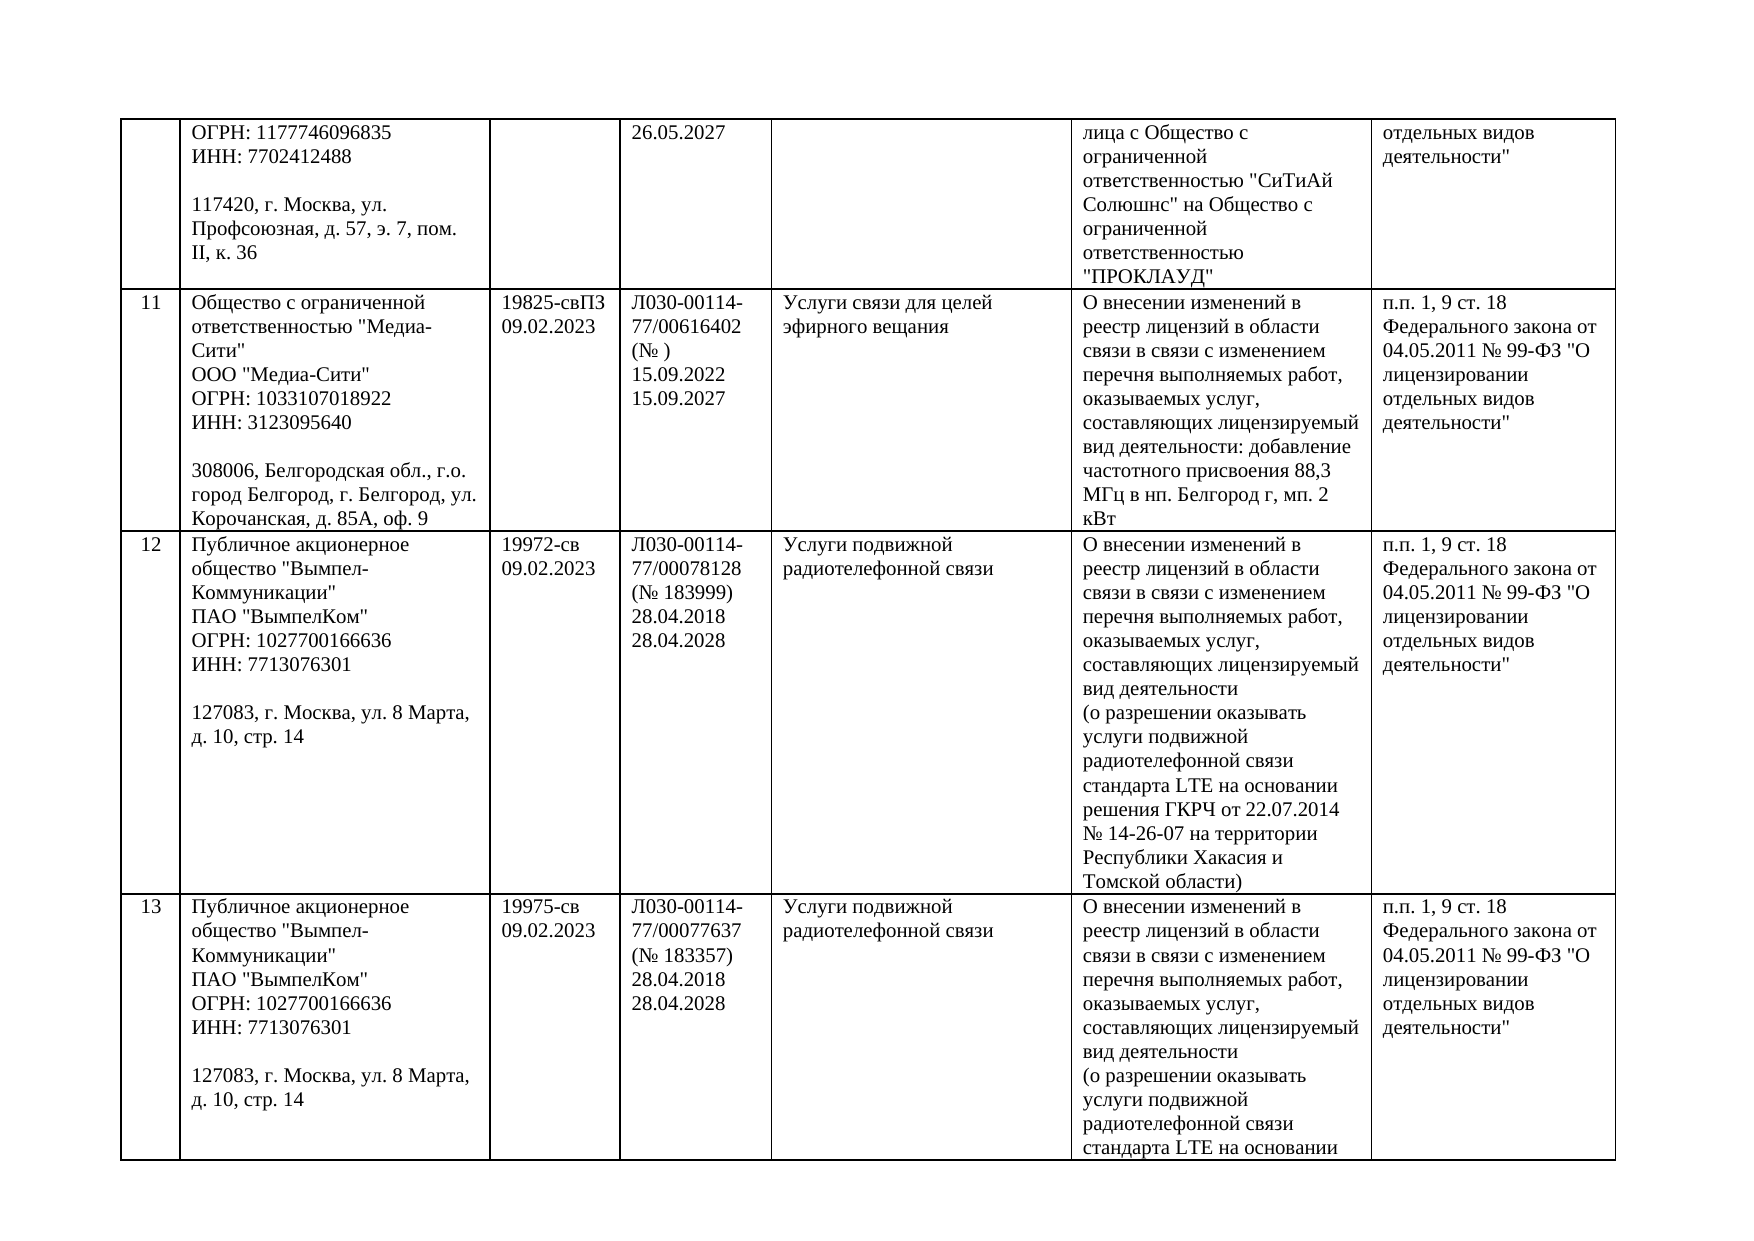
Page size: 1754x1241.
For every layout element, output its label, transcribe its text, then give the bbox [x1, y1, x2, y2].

table_cell Услуги связи для целей эфирного вещания [772, 290, 1071, 530]
table_cell 19975-св 09.02.2023 [491, 895, 619, 1159]
table_cell п.п. 1, 9 ст. 18 Федерального закона от 04.05.2011 № 99-ФЗ "О лицензировании отдельных видов деятельности" [1372, 532, 1615, 893]
table_cell 12 [122, 532, 179, 893]
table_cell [1372, 895, 1615, 1159]
table_cell Общество с ограниченной ответственностью "Медиа-Сити" ООО "Медиа-Сити" ОГРН: 1033107018922 ИНН: 3123095640 308006, Белгородская обл., г.о. город Белгород, г. Белгород, ул. Корочанская, д. 85А, оф. 9 [181, 290, 489, 530]
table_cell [621, 895, 771, 1159]
table_cell п.п. 1, 9 ст. 18 Федерального закона от 04.05.2011 № 99-ФЗ "О лицензировании отдельных видов деятельности" [1372, 290, 1615, 530]
table_cell 19825-свПЗ 09.02.2023 [491, 290, 619, 530]
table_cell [491, 120, 619, 288]
table_cell О внесении изменений в реестр лицензий в области связи в связи с изменением перечня выполняемых работ, оказываемых услуг, составляющих лицензируемый вид деятельности (о разрешении оказывать услуги подвижной радиотелефонной связи стандарта LTE на основании решения ГКРЧ от 22.07.2014 № 14-26-07 на территории Республики Хакасия и Томской области) [1072, 532, 1371, 893]
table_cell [1072, 895, 1371, 1159]
table_cell 13 [122, 895, 179, 1159]
table_cell Л030-00114-77/00616402 (№ ) 15.09.2022 15.09.2027 [621, 290, 771, 530]
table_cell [1072, 120, 1371, 288]
table_cell 10 [122, 120, 179, 288]
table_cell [621, 120, 771, 288]
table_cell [181, 120, 489, 288]
table_cell Услуги подвижной радиотелефонной связи [772, 532, 1071, 893]
table_cell 19972-св 09.02.2023 [491, 532, 619, 893]
table_cell О внесении изменений в реестр лицензий в области связи в связи с изменением перечня выполняемых работ, оказываемых услуг, составляющих лицензируемый вид деятельности: добавление частотного присвоения 88,3 МГц в нп. Белгород г, мп. 2 кВт [1072, 290, 1371, 530]
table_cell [1372, 120, 1615, 288]
table_cell Л030-00114-77/00078128 (№ 183999) 28.04.2018 28.04.2028 [621, 532, 771, 893]
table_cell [181, 895, 489, 1159]
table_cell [772, 120, 1071, 288]
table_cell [772, 895, 1071, 1159]
table_cell 11 [122, 290, 179, 530]
